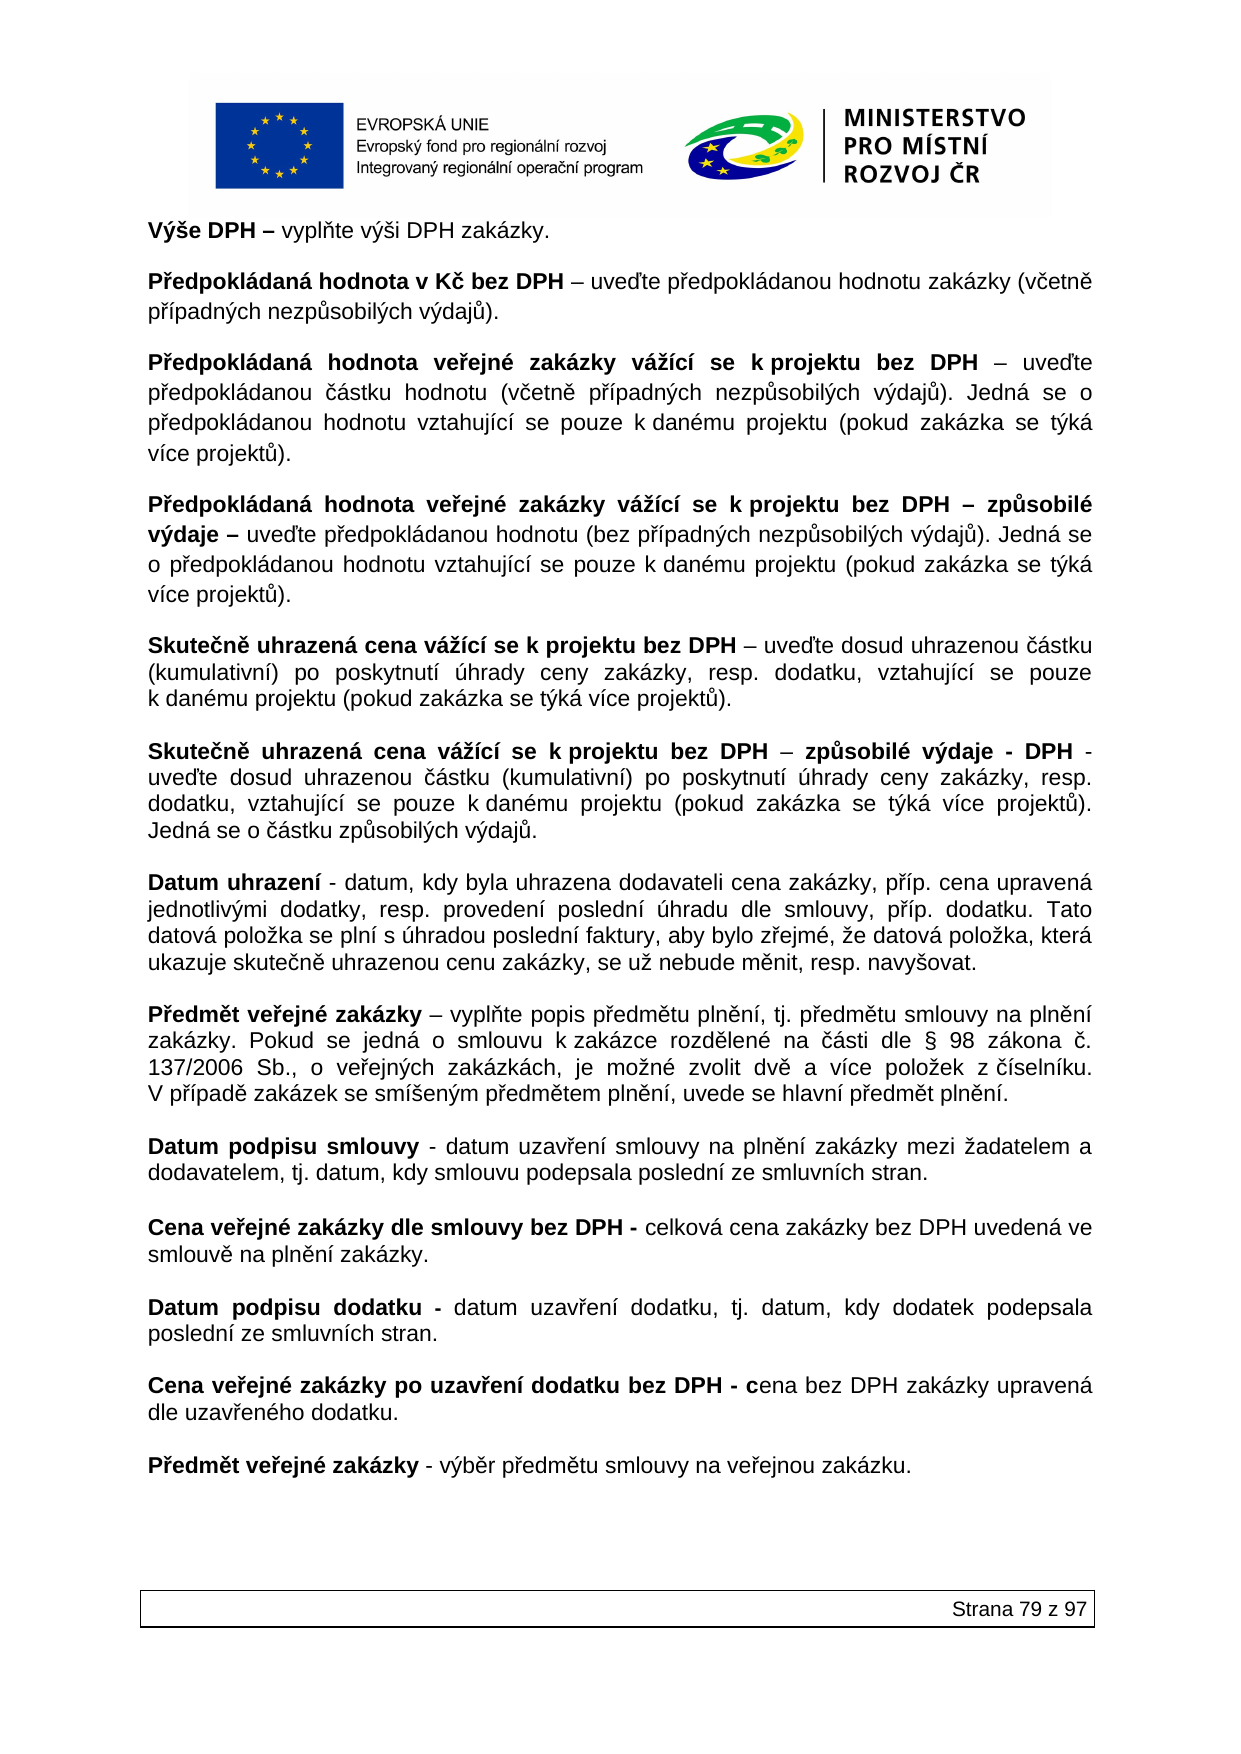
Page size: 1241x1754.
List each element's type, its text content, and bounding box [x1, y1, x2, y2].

text Datum podpisu smlouvy - datum uzavření smlouvy na plnění zakázky mezi žadatelem a dodavatelem, tj. datum, kdy smlouvu podepsala poslední ze smluvních stran. [148, 1133, 1093, 1186]
text Výše DPH – vyplňte výši DPH zakázky. [148, 217, 1093, 243]
text Cena veřejné zakázky po uzavření dodatku bez DPH - cena bez DPH zakázky upravená dle uzavřeného dodatku. [148, 1372, 1093, 1425]
text Datum uhrazení - datum, kdy byla uhrazena dodavateli cena zakázky, příp. cena upravená jednotlivými dodatky, resp. provedení poslední úhradu dle smlouvy, příp. dodatku. Tato datová položka se plní s úhradou poslední faktury, aby bylo zřejmé, že datová položka, která ukazuje skutečně uhrazenou cenu zakázky, se už nebude měnit, resp. navyšovat. [148, 869, 1093, 975]
text Předpokládaná hodnota veřejné zakázky vážící se k projektu bez DPH – uveďte předpokládanou částku hodnotu (včetně případných nezpůsobilých výdajů). Jedná se o předpokládanou hodnotu vztahující se pouze k danému projektu (pokud zakázka se týká více projektů). [148, 349, 1093, 466]
text Cena veřejné zakázky dle smlouvy bez DPH - celková cena zakázky bez DPH uvedená ve smlouvě na plnění zakázky. [148, 1214, 1093, 1267]
text Předpokládaná hodnota v Kč bez DPH – uveďte předpokládanou hodnotu zakázky (včetně případných nezpůsobilých výdajů). [148, 268, 1093, 324]
text Skutečně uhrazená cena vážící se k projektu bez DPH – uveďte dosud uhrazenou částku (kumulativní) po poskytnutí úhrady ceny zakázky, resp. dodatku, vztahující se pouze k danému projektu (pokud zakázka se týká více projektů). [148, 632, 1093, 711]
picture [187, 73, 1053, 217]
text Předmět veřejné zakázky – vyplňte popis předmětu plnění, tj. předmětu smlouvy na plnění zakázky. Pokud se jedná o smlouvu k zakázce rozdělené na části dle § 98 zákona č. 137/2006 Sb., o veřejných zakázkách, je možné zvolit dvě a více položek z číselníku. V případě zakázek se smíšeným předmětem plnění, uvede se hlavní předmět plnění. [148, 1001, 1093, 1107]
text Skutečně uhrazená cena vážící se k projektu bez DPH – způsobilé výdaje - DPH - uveďte dosud uhrazenou částku (kumulativní) po poskytnutí úhrady ceny zakázky, resp. dodatku, vztahující se pouze k danému projektu (pokud zakázka se týká více projektů). Jedná se o částku způsobilých výdajů. [148, 738, 1093, 843]
text Datum podpisu dodatku - datum uzavření dodatku, tj. datum, kdy dodatek podepsala poslední ze smluvních stran. [148, 1293, 1093, 1346]
text Předpokládaná hodnota veřejné zakázky vážící se k projektu bez DPH – způsobilé výdaje – uveďte předpokládanou hodnotu (bez případných nezpůsobilých výdajů). Jedná se o předpokládanou hodnotu vztahující se pouze k danému projektu (pokud zakázka se týká více projektů). [148, 491, 1093, 607]
text Předmět veřejné zakázky - výběr předmětu smlouvy na veřejnou zakázku. [148, 1452, 1093, 1478]
